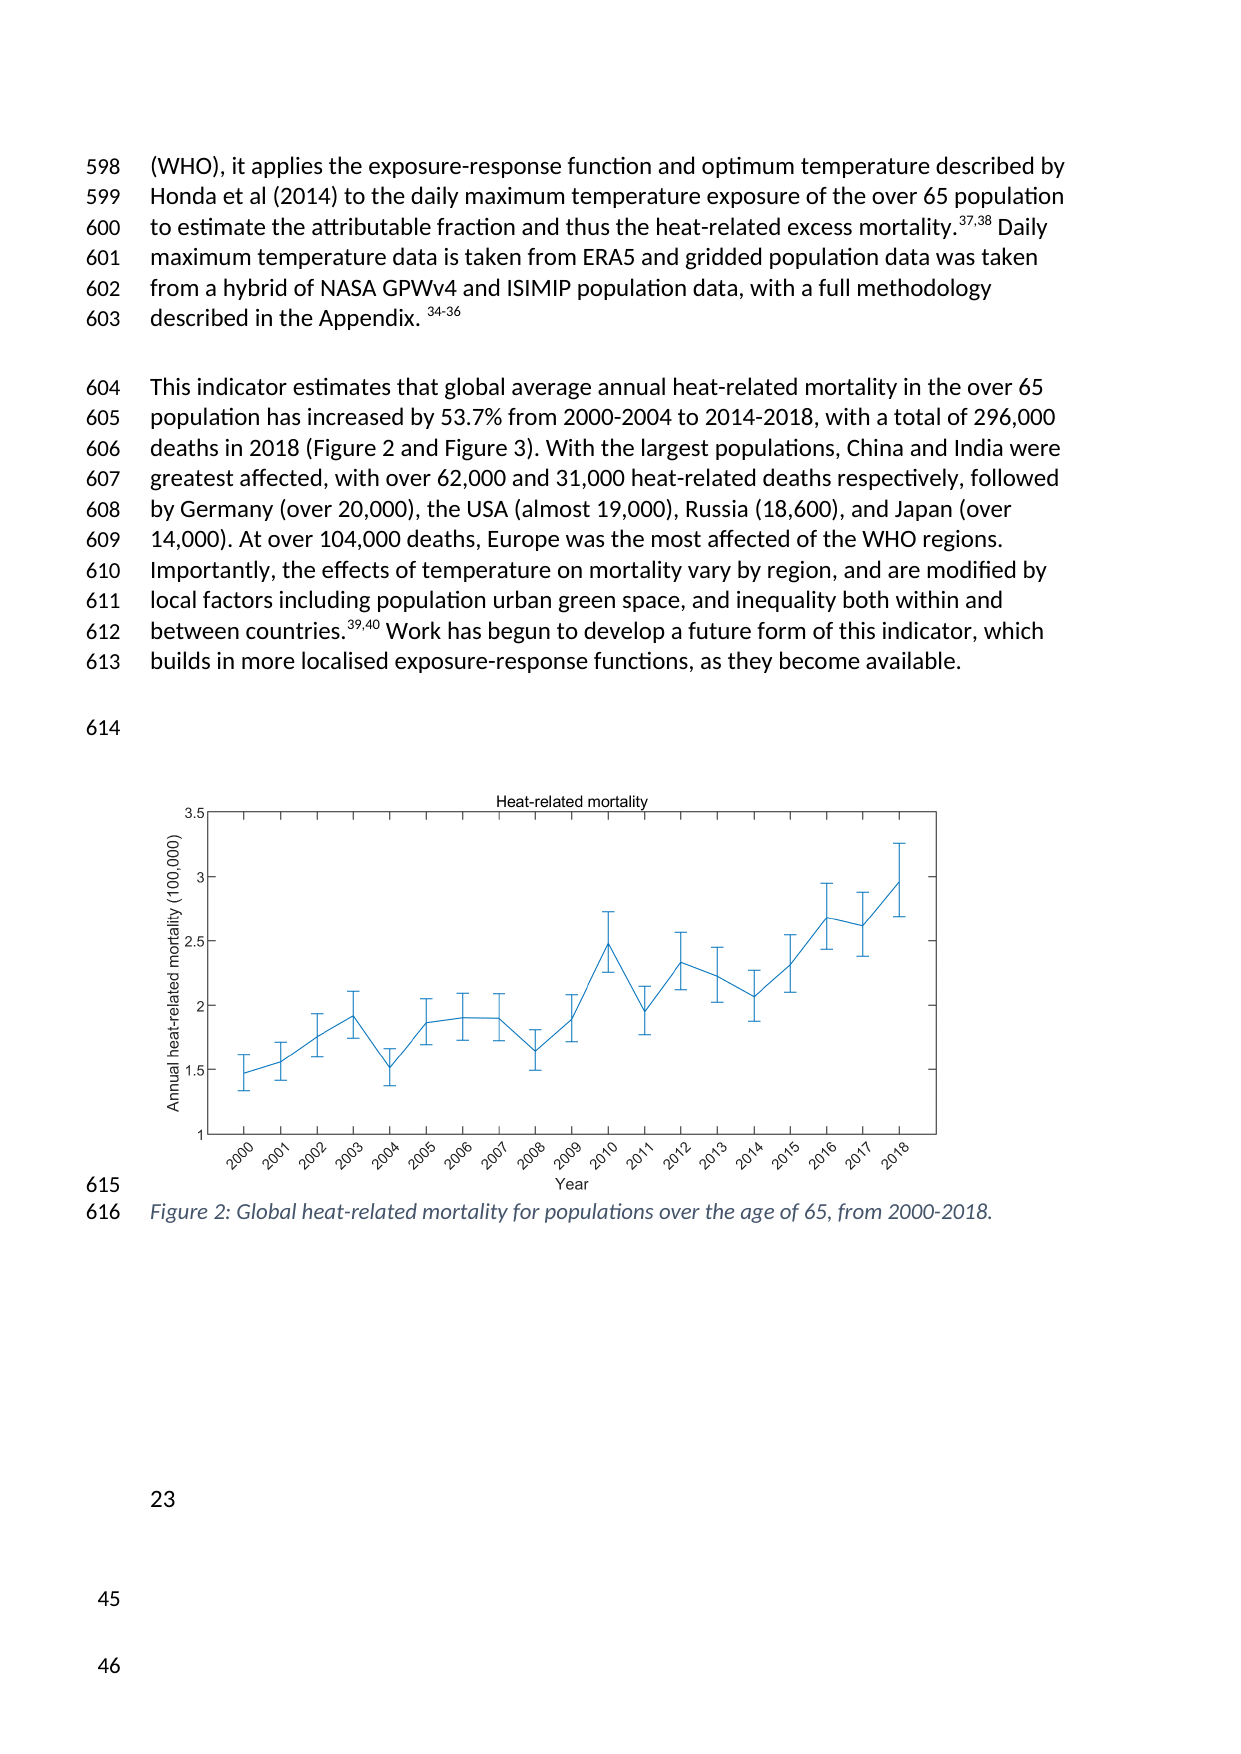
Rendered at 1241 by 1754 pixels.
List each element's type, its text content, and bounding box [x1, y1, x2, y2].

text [150, 150, 1090, 333]
text Figure 2: Global heat-related mortality for populations over the age of 65, from 2000-2018. [150, 1197, 1090, 1225]
text This indicator estimates that global average annual heat-related mortality in the over 65 population has increased by 53.7% from 2000-2004 to 2014-2018, with a total of 296,000 deaths in 2018 (Figure 2 and Figure 3). With the largest populations, China and India were greatest affected, with over 62,000 and 31,000 heat-related deaths respectively, followed by Germany (over 20,000), the USA (almost 19,000), Russia (18,600), and Japan (over 14,000). At over 104,000 deaths, Europe was the most affected of the WHO regions. Importantly, the effects of temperature on mortality vary by region, and are modified by local factors including population urban green space, and inequality both within and between countries.39,40 Work has begun to develop a future form of this indicator, which builds in more localised exposure-response functions, as they become available. [150, 371, 1090, 676]
picture [150, 781, 1025, 1193]
